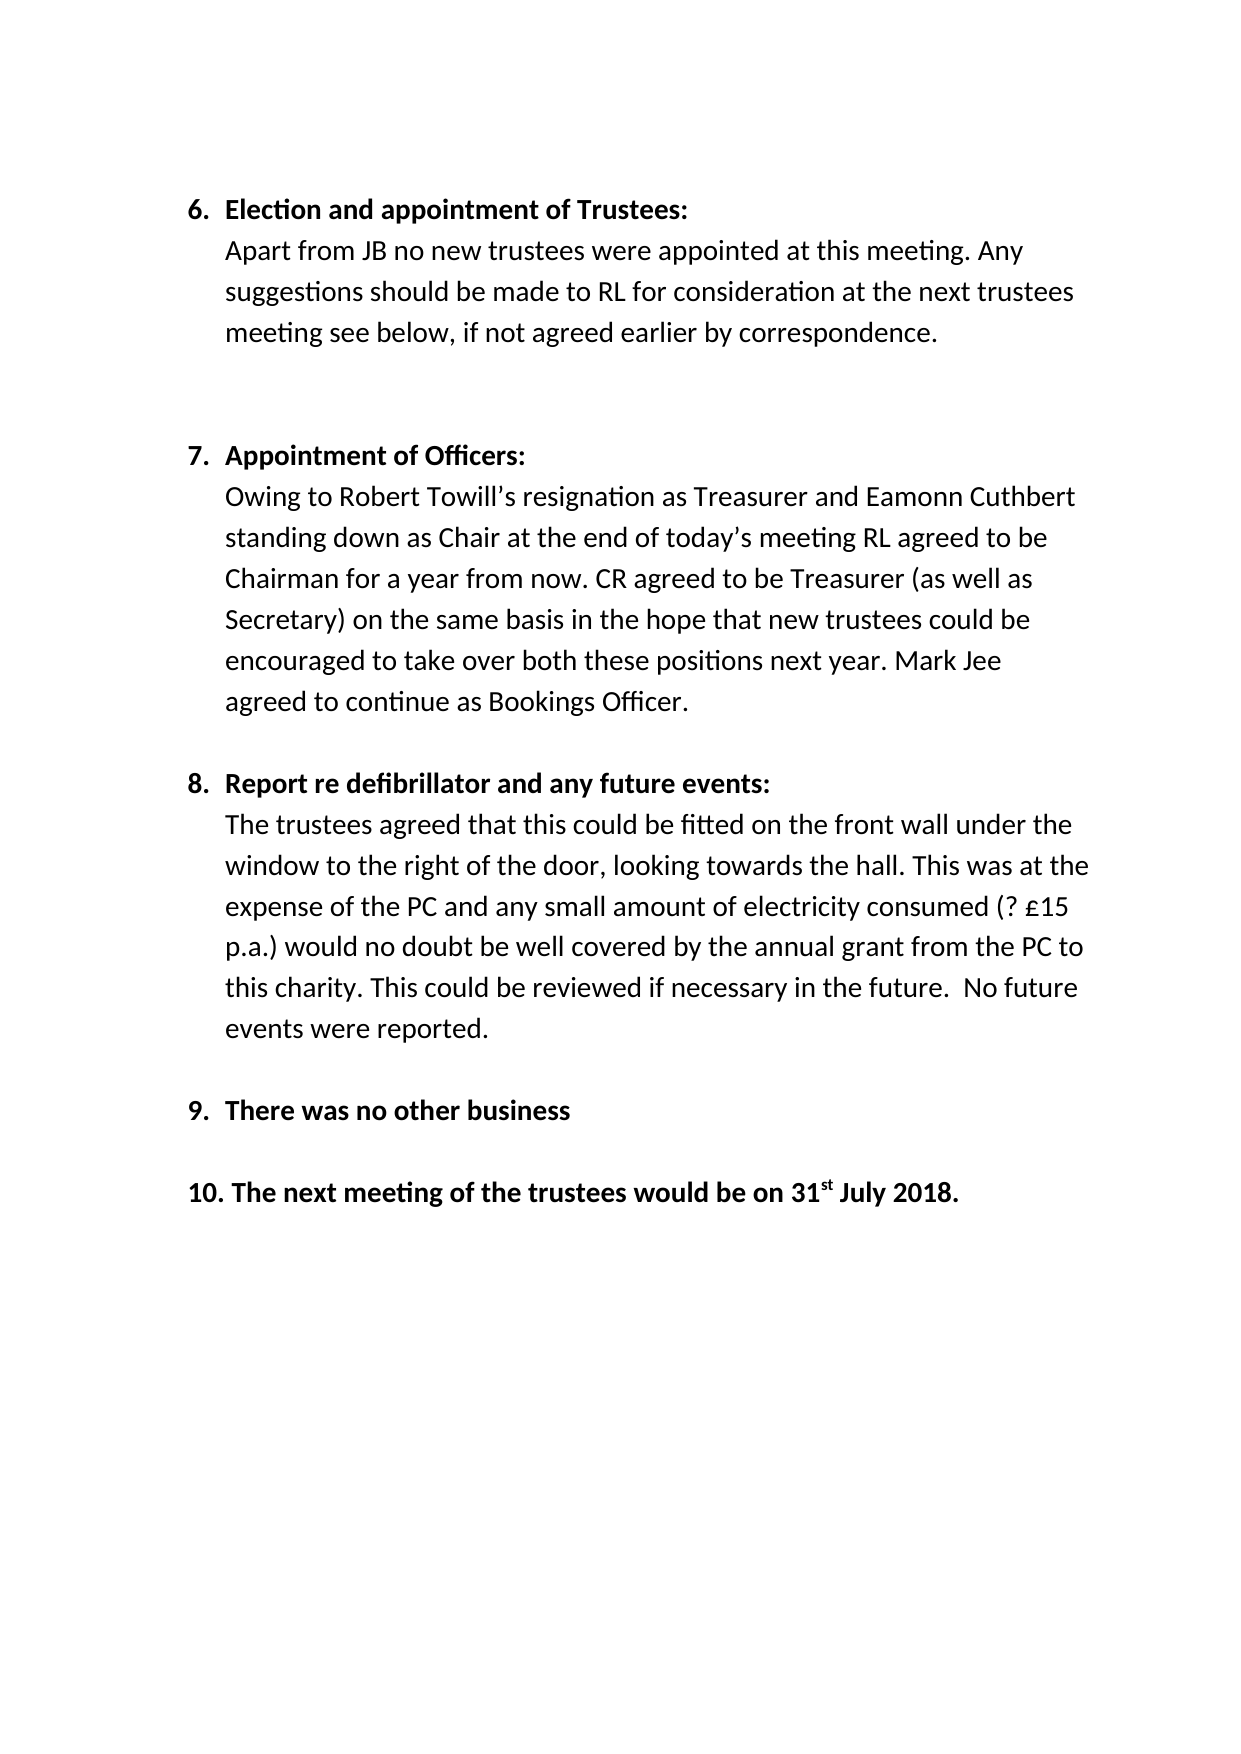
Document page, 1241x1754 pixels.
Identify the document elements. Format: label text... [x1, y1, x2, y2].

list Appointment of Officers: [187, 437, 1090, 473]
list Owing to Robert Towill’s resignation as Treasurer and Eamonn Cuthbert standing down as Chair at the end of today’s meeting RL agreed to be Chairman for a year from now. CR agreed to be Treasurer (as well as Secretary) on the same basis in the hope that new trustees could be encouraged to take over both these positions next year. Mark Jee agreed to continue as Bookings Officer. [225, 478, 1090, 718]
list There was no other business [187, 1092, 1090, 1128]
list Report re defibrillator and any future events: [187, 765, 1090, 800]
list Apart from JB no new trustees were appointed at this meeting. Any suggestions should be made to RL for consideration at the next trustees meeting see below, if not agreed earlier by correspondence. [225, 232, 1090, 349]
list The trustees agreed that this could be fitted on the front wall under the window to the right of the door, looking towards the hall. This was at the expense of the PC and any small amount of electricity consumed (? £15 p.a.) would no doubt be well covered by the annual grant from the PC to this charity. This could be reviewed if necessary in the future. No future events were reported. [225, 806, 1090, 1046]
list Election and appointment of Trustees: [187, 191, 1090, 227]
list The next meeting of the trustees would be on 31st July 2018. [187, 1174, 1090, 1210]
